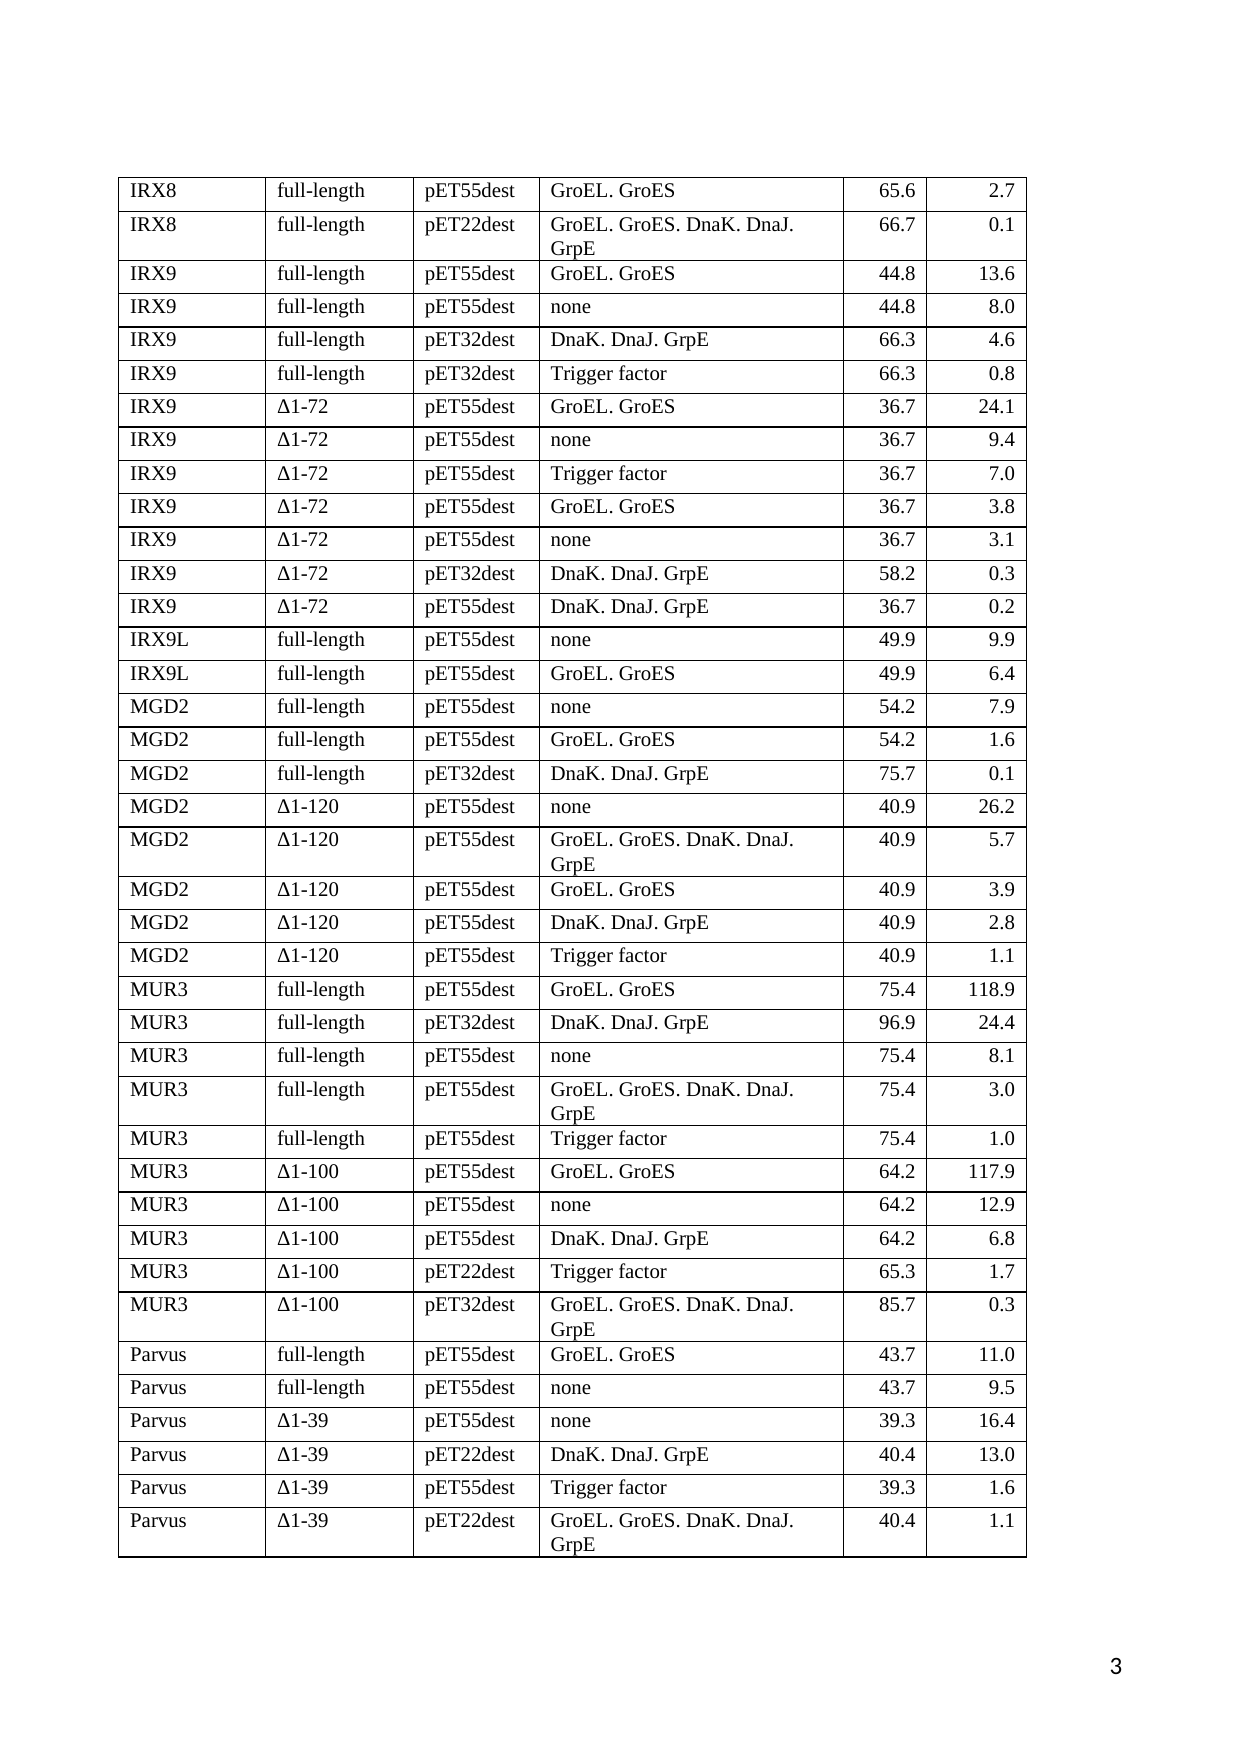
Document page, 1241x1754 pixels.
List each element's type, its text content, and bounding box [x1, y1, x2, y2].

table_cell none [540, 1193, 843, 1225]
table_cell 3.9 [927, 877, 1026, 909]
table_cell 3.1 [927, 528, 1026, 560]
table_cell Δ1-100 [266, 1193, 413, 1225]
table_cell IRX8 [119, 212, 265, 260]
table_cell 54.2 [844, 728, 926, 760]
table_cell 118.9 [927, 977, 1026, 1009]
table_cell 40.9 [844, 828, 926, 876]
table_cell 44.8 [844, 261, 926, 293]
table_cell pET55dest [414, 943, 539, 976]
table_cell full-length [266, 1342, 413, 1374]
table_cell IRX8 [119, 178, 265, 211]
table_cell GroEL. GroES. DnaK. DnaJ. GrpE [540, 212, 843, 260]
table_cell DnaK. DnaJ. GrpE [540, 1442, 843, 1474]
table_cell full-length [266, 628, 413, 660]
table_cell Δ1-72 [266, 528, 413, 560]
table_cell 1.6 [927, 728, 1026, 760]
table_cell pET55dest [414, 294, 539, 326]
table_cell pET32dest [414, 1010, 539, 1042]
table_cell pET22dest [414, 212, 539, 260]
table_cell Δ1-39 [266, 1408, 413, 1441]
table_cell GroEL. GroES [540, 178, 843, 211]
table_cell MGD2 [119, 877, 265, 909]
table_cell GroEL. GroES [540, 261, 843, 293]
table_cell IRX9 [119, 494, 265, 526]
table_cell MUR3 [119, 1043, 265, 1076]
table_cell Δ1-100 [266, 1226, 413, 1258]
table_cell GroEL. GroES. DnaK. DnaJ. GrpE [540, 828, 843, 876]
table_cell pET55dest [414, 1193, 539, 1225]
table_cell GroEL. GroES [540, 1159, 843, 1191]
table_cell full-length [266, 761, 413, 793]
table_cell Δ1-100 [266, 1293, 413, 1341]
table_cell 43.7 [844, 1375, 926, 1407]
table_cell Parvus [119, 1342, 265, 1374]
table_cell none [540, 428, 843, 460]
table_cell 36.7 [844, 428, 926, 460]
table_cell pET55dest [414, 1375, 539, 1407]
table_cell pET55dest [414, 178, 539, 211]
table_cell Δ1-72 [266, 461, 413, 493]
table_cell pET55dest [414, 877, 539, 909]
table_cell pET55dest [414, 594, 539, 626]
table_cell MUR3 [119, 1259, 265, 1291]
table_cell pET55dest [414, 1408, 539, 1441]
table_cell MUR3 [119, 1077, 265, 1125]
table_cell pET55dest [414, 428, 539, 460]
table_cell full-length [266, 212, 413, 260]
table_cell 0.3 [927, 1293, 1026, 1341]
table_cell Trigger factor [540, 1259, 843, 1291]
table_cell 7.0 [927, 461, 1026, 493]
table_cell 5.7 [927, 828, 1026, 876]
table_cell Trigger factor [540, 1475, 843, 1507]
table_cell pET32dest [414, 561, 539, 593]
table_cell full-length [266, 1043, 413, 1076]
table_cell 9.5 [927, 1375, 1026, 1407]
table_cell none [540, 628, 843, 660]
table_cell MGD2 [119, 910, 265, 942]
table_cell 40.9 [844, 877, 926, 909]
table_cell 11.0 [927, 1342, 1026, 1374]
table_cell pET32dest [414, 1293, 539, 1341]
table_cell IRX9 [119, 594, 265, 626]
table_cell 8.1 [927, 1043, 1026, 1076]
table_cell 43.7 [844, 1342, 926, 1374]
table_cell full-length [266, 294, 413, 326]
table_cell Δ1-120 [266, 877, 413, 909]
table_cell 64.2 [844, 1193, 926, 1225]
table_cell 40.4 [844, 1442, 926, 1474]
table_cell IRX9 [119, 528, 265, 560]
table_cell MUR3 [119, 1159, 265, 1191]
table_cell Parvus [119, 1508, 265, 1556]
table_cell MGD2 [119, 694, 265, 726]
table_cell pET55dest [414, 1159, 539, 1191]
table_cell GroEL. GroES [540, 494, 843, 526]
table_cell 36.7 [844, 594, 926, 626]
table_cell 2.8 [927, 910, 1026, 942]
table_cell 49.9 [844, 628, 926, 660]
table_cell 66.7 [844, 212, 926, 260]
table_cell pET55dest [414, 628, 539, 660]
table_cell IRX9L [119, 661, 265, 693]
table_cell GroEL. GroES [540, 728, 843, 760]
table_cell 1.1 [927, 1508, 1026, 1556]
table_cell IRX9 [119, 361, 265, 393]
table_cell full-length [266, 178, 413, 211]
table_cell pET55dest [414, 1077, 539, 1125]
table_cell 6.8 [927, 1226, 1026, 1258]
table_cell pET55dest [414, 394, 539, 426]
table_cell full-length [266, 694, 413, 726]
table_cell DnaK. DnaJ. GrpE [540, 594, 843, 626]
table_cell 9.9 [927, 628, 1026, 660]
table_cell 24.4 [927, 1010, 1026, 1042]
table_cell Δ1-120 [266, 943, 413, 976]
table_cell full-length [266, 1010, 413, 1042]
table_cell MUR3 [119, 1293, 265, 1341]
table_cell 40.9 [844, 943, 926, 976]
table_cell Δ1-120 [266, 828, 413, 876]
table_cell pET32dest [414, 761, 539, 793]
table_cell 36.7 [844, 394, 926, 426]
table_cell pET55dest [414, 661, 539, 693]
table_cell 9.4 [927, 428, 1026, 460]
table_cell 64.2 [844, 1226, 926, 1258]
table_cell full-length [266, 661, 413, 693]
table_cell 64.2 [844, 1159, 926, 1191]
table_cell IRX9 [119, 428, 265, 460]
table_cell 1.1 [927, 943, 1026, 976]
table_cell pET32dest [414, 361, 539, 393]
table_cell full-length [266, 328, 413, 360]
table_cell Parvus [119, 1408, 265, 1441]
table_cell 3.8 [927, 494, 1026, 526]
table_cell Trigger factor [540, 461, 843, 493]
table_cell full-length [266, 361, 413, 393]
table_cell 66.3 [844, 361, 926, 393]
table_cell 40.4 [844, 1508, 926, 1556]
table_cell 96.9 [844, 1010, 926, 1042]
table_cell 7.9 [927, 694, 1026, 726]
table_cell 13.0 [927, 1442, 1026, 1474]
table_cell 58.2 [844, 561, 926, 593]
table_cell 117.9 [927, 1159, 1026, 1191]
table_cell Parvus [119, 1442, 265, 1474]
table_cell 75.4 [844, 1126, 926, 1158]
table_cell GroEL. GroES. DnaK. DnaJ. GrpE [540, 1077, 843, 1125]
table_cell 4.6 [927, 328, 1026, 360]
table_cell full-length [266, 1375, 413, 1407]
table_cell 2.7 [927, 178, 1026, 211]
table_cell IRX9 [119, 328, 265, 360]
table_cell Δ1-39 [266, 1442, 413, 1474]
table_cell Δ1-100 [266, 1159, 413, 1191]
table_cell GroEL. GroES [540, 977, 843, 1009]
table_cell DnaK. DnaJ. GrpE [540, 1010, 843, 1042]
table_cell Δ1-39 [266, 1508, 413, 1556]
table_cell none [540, 794, 843, 826]
table_cell pET55dest [414, 828, 539, 876]
table_cell Δ1-72 [266, 494, 413, 526]
table_cell pET55dest [414, 1126, 539, 1158]
table_cell none [540, 528, 843, 560]
table_cell none [540, 694, 843, 726]
table_cell GroEL. GroES [540, 877, 843, 909]
table_cell IRX9 [119, 561, 265, 593]
table_cell pET55dest [414, 728, 539, 760]
table_cell 39.3 [844, 1408, 926, 1441]
table_cell 39.3 [844, 1475, 926, 1507]
table_cell GroEL. GroES [540, 394, 843, 426]
table_cell pET55dest [414, 1342, 539, 1374]
table_cell Trigger factor [540, 361, 843, 393]
table_cell Δ1-39 [266, 1475, 413, 1507]
table_cell pET55dest [414, 977, 539, 1009]
table_cell 1.0 [927, 1126, 1026, 1158]
table_cell pET32dest [414, 328, 539, 360]
table_cell IRX9L [119, 628, 265, 660]
table_cell full-length [266, 728, 413, 760]
table_cell 40.9 [844, 794, 926, 826]
table_cell Δ1-72 [266, 561, 413, 593]
table_cell DnaK. DnaJ. GrpE [540, 1226, 843, 1258]
table_cell 75.7 [844, 761, 926, 793]
table_cell DnaK. DnaJ. GrpE [540, 761, 843, 793]
table_cell GroEL. GroES [540, 1342, 843, 1374]
table_cell GroEL. GroES. DnaK. DnaJ. GrpE [540, 1293, 843, 1341]
table_cell MGD2 [119, 761, 265, 793]
table_cell pET55dest [414, 494, 539, 526]
table_cell MUR3 [119, 1226, 265, 1258]
table_cell MGD2 [119, 728, 265, 760]
table_cell 0.1 [927, 761, 1026, 793]
table_cell Δ1-120 [266, 910, 413, 942]
table_cell none [540, 1408, 843, 1441]
table_cell Δ1-72 [266, 394, 413, 426]
table_cell MUR3 [119, 1193, 265, 1225]
table_cell IRX9 [119, 294, 265, 326]
table_cell pET55dest [414, 910, 539, 942]
table_cell Parvus [119, 1475, 265, 1507]
table_cell full-length [266, 1126, 413, 1158]
table_cell pET55dest [414, 261, 539, 293]
table_cell MGD2 [119, 943, 265, 976]
table_cell Δ1-72 [266, 428, 413, 460]
table_cell full-length [266, 261, 413, 293]
table_cell pET55dest [414, 461, 539, 493]
table_cell 65.3 [844, 1259, 926, 1291]
table_cell pET55dest [414, 1226, 539, 1258]
table_cell full-length [266, 977, 413, 1009]
table_cell GroEL. GroES [540, 661, 843, 693]
table_cell IRX9 [119, 461, 265, 493]
table_cell DnaK. DnaJ. GrpE [540, 910, 843, 942]
table_cell pET55dest [414, 528, 539, 560]
table_cell MGD2 [119, 828, 265, 876]
table_cell 49.9 [844, 661, 926, 693]
table_cell 6.4 [927, 661, 1026, 693]
table_cell 0.2 [927, 594, 1026, 626]
table_cell Trigger factor [540, 1126, 843, 1158]
table_cell pET22dest [414, 1259, 539, 1291]
table_cell pET55dest [414, 794, 539, 826]
table_cell pET55dest [414, 694, 539, 726]
table_cell pET22dest [414, 1508, 539, 1556]
table_cell Parvus [119, 1375, 265, 1407]
table_cell Δ1-72 [266, 594, 413, 626]
table_cell MUR3 [119, 1010, 265, 1042]
table_cell 0.8 [927, 361, 1026, 393]
table_cell pET22dest [414, 1442, 539, 1474]
table_cell none [540, 1375, 843, 1407]
table_cell full-length [266, 1077, 413, 1125]
table_cell 26.2 [927, 794, 1026, 826]
table_cell 36.7 [844, 461, 926, 493]
table_cell pET55dest [414, 1475, 539, 1507]
table_cell DnaK. DnaJ. GrpE [540, 561, 843, 593]
table_cell 0.1 [927, 212, 1026, 260]
table_cell 44.8 [844, 294, 926, 326]
table_cell 36.7 [844, 494, 926, 526]
table_cell 75.4 [844, 977, 926, 1009]
table_cell 1.6 [927, 1475, 1026, 1507]
table_cell GroEL. GroES. DnaK. DnaJ. GrpE [540, 1508, 843, 1556]
table_cell MUR3 [119, 1126, 265, 1158]
table_cell 40.9 [844, 910, 926, 942]
table_cell 66.3 [844, 328, 926, 360]
table_cell 1.7 [927, 1259, 1026, 1291]
table_cell 65.6 [844, 178, 926, 211]
table_cell IRX9 [119, 261, 265, 293]
table_cell 75.4 [844, 1077, 926, 1125]
table_cell 54.2 [844, 694, 926, 726]
table_cell MUR3 [119, 977, 265, 1009]
table_cell MGD2 [119, 794, 265, 826]
table_cell none [540, 294, 843, 326]
table_cell 16.4 [927, 1408, 1026, 1441]
table_cell 13.6 [927, 261, 1026, 293]
table_cell Δ1-100 [266, 1259, 413, 1291]
table_cell 85.7 [844, 1293, 926, 1341]
table_cell 0.3 [927, 561, 1026, 593]
table_cell 36.7 [844, 528, 926, 560]
table_cell 3.0 [927, 1077, 1026, 1125]
table_cell 8.0 [927, 294, 1026, 326]
table_cell 12.9 [927, 1193, 1026, 1225]
table_cell Δ1-120 [266, 794, 413, 826]
table_cell Trigger factor [540, 943, 843, 976]
table_cell 75.4 [844, 1043, 926, 1076]
table_cell none [540, 1043, 843, 1076]
table_cell IRX9 [119, 394, 265, 426]
table_cell pET55dest [414, 1043, 539, 1076]
table_cell 24.1 [927, 394, 1026, 426]
table_cell DnaK. DnaJ. GrpE [540, 328, 843, 360]
